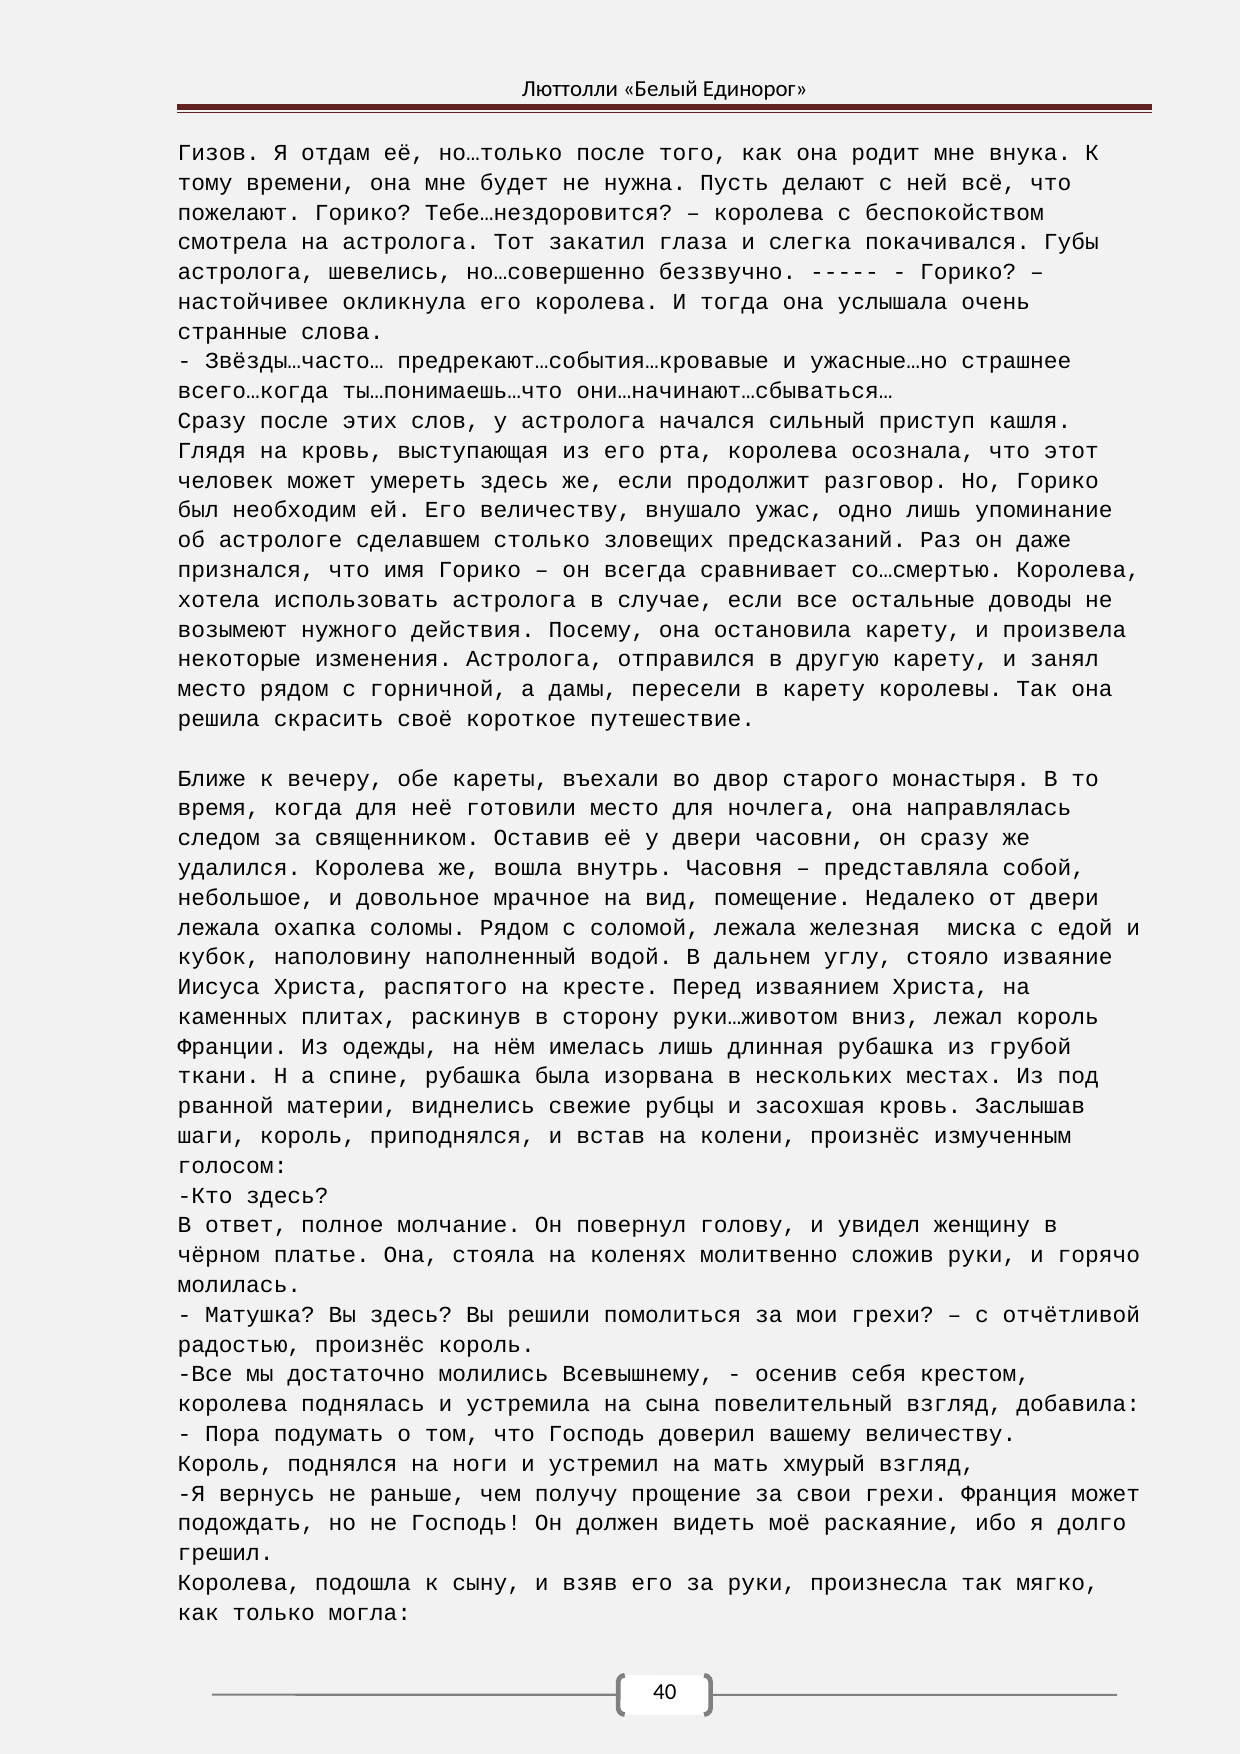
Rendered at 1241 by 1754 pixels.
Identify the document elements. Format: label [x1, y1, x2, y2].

text [177, 141, 1152, 1627]
